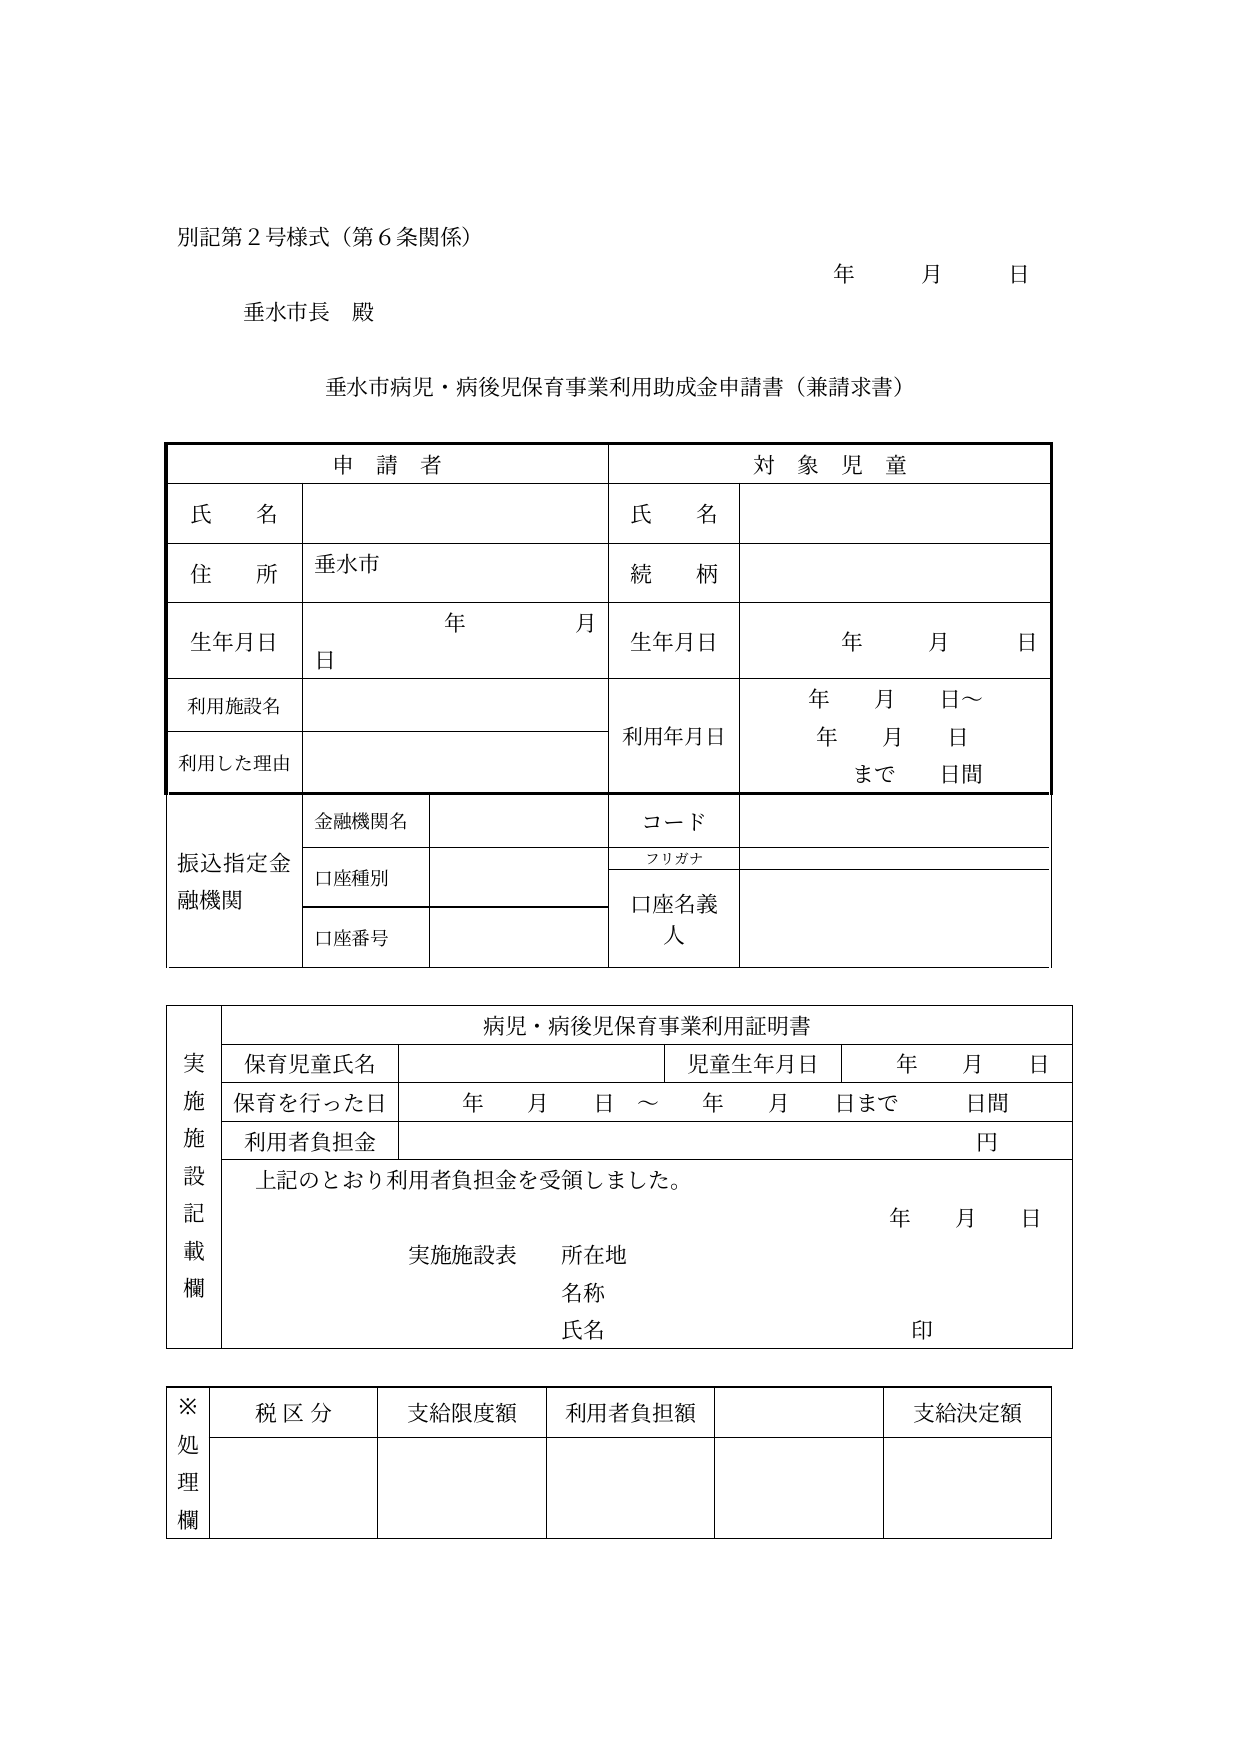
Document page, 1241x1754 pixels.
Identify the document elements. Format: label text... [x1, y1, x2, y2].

table_header 対 象 児 童 [609, 445, 1050, 482]
table_header 支給決定額 [884, 1388, 1051, 1437]
table_cell 住 所 [168, 544, 302, 602]
table_header 病児・病後児保育事業利用証明書 [222, 1006, 1072, 1044]
table_cell フリガナ [609, 848, 739, 869]
table_cell [430, 795, 608, 847]
text 垂水市病児・病後児保育事業利用助成金申請書（兼請求書） [177, 367, 1063, 404]
table_cell 氏 名 [168, 484, 302, 543]
table_cell [547, 1438, 714, 1537]
table_cell 垂水市 [303, 544, 608, 602]
text 垂水市長 殿 [177, 292, 1063, 329]
table_cell 児童生年月日 [665, 1045, 841, 1082]
table_cell 氏 名 [609, 484, 739, 543]
table_cell [210, 1438, 377, 1537]
table_cell 口座名義人 [609, 870, 739, 967]
table_cell [740, 544, 1050, 602]
table_cell 続 柄 [609, 544, 739, 602]
table_header 税 区 分 [210, 1388, 377, 1437]
table_cell 上記のとおり利用者負担金を受領しました。 年 月 日 実施施設表 所在地 名称 氏名 印 [222, 1160, 1072, 1348]
table_cell [740, 869, 1051, 967]
table_cell 年 月 日 [740, 603, 1050, 678]
table_cell 利用した理由 [168, 732, 302, 792]
table_header 利用者負担額 [547, 1388, 714, 1437]
table_cell [740, 792, 1051, 847]
text 年 月 日 [177, 254, 1063, 292]
table_cell 年 月 日～ 年 月 日 まで 日間 [740, 679, 1050, 792]
table_cell [303, 484, 608, 543]
table_cell 円 [399, 1122, 1072, 1159]
table_cell [740, 484, 1050, 543]
table_cell [399, 1045, 664, 1082]
table_header 申 請 者 [168, 445, 608, 482]
table_cell コード [609, 795, 739, 847]
text 別記第２号様式（第６条関係） [177, 217, 1063, 254]
table_header 実施施設記載欄 [167, 1006, 221, 1348]
table_header ※処理欄 [167, 1388, 209, 1537]
table_cell [303, 679, 608, 731]
table_header [715, 1388, 883, 1437]
table_cell 口座番号 [303, 908, 429, 967]
table_cell 保育を行った日 [222, 1083, 398, 1121]
table_cell [740, 847, 1051, 869]
table_cell [303, 732, 608, 792]
table_cell 保育児童氏名 [222, 1045, 398, 1082]
table_cell [430, 848, 608, 906]
table_cell [430, 908, 608, 967]
table_cell 年 月 日 [842, 1045, 1072, 1082]
table_cell 利用施設名 [168, 679, 302, 731]
table_cell [715, 1438, 883, 1537]
table_header 支給限度額 [378, 1388, 546, 1437]
table_cell [884, 1438, 1051, 1537]
table_cell 生年月日 [609, 603, 739, 678]
table_cell 利用年月日 [609, 679, 739, 792]
table_cell 利用者負担金 [222, 1122, 398, 1159]
table_cell 年 月 日 [303, 603, 608, 678]
table_cell 振込指定金融機関 [167, 793, 302, 967]
table_cell [378, 1438, 546, 1537]
table_cell 金融機関名 [303, 795, 429, 847]
table_cell 生年月日 [168, 603, 302, 678]
table_cell 年 月 日 ～ 年 月 日まで 日間 [399, 1083, 1072, 1121]
table_cell 口座種別 [303, 848, 429, 906]
